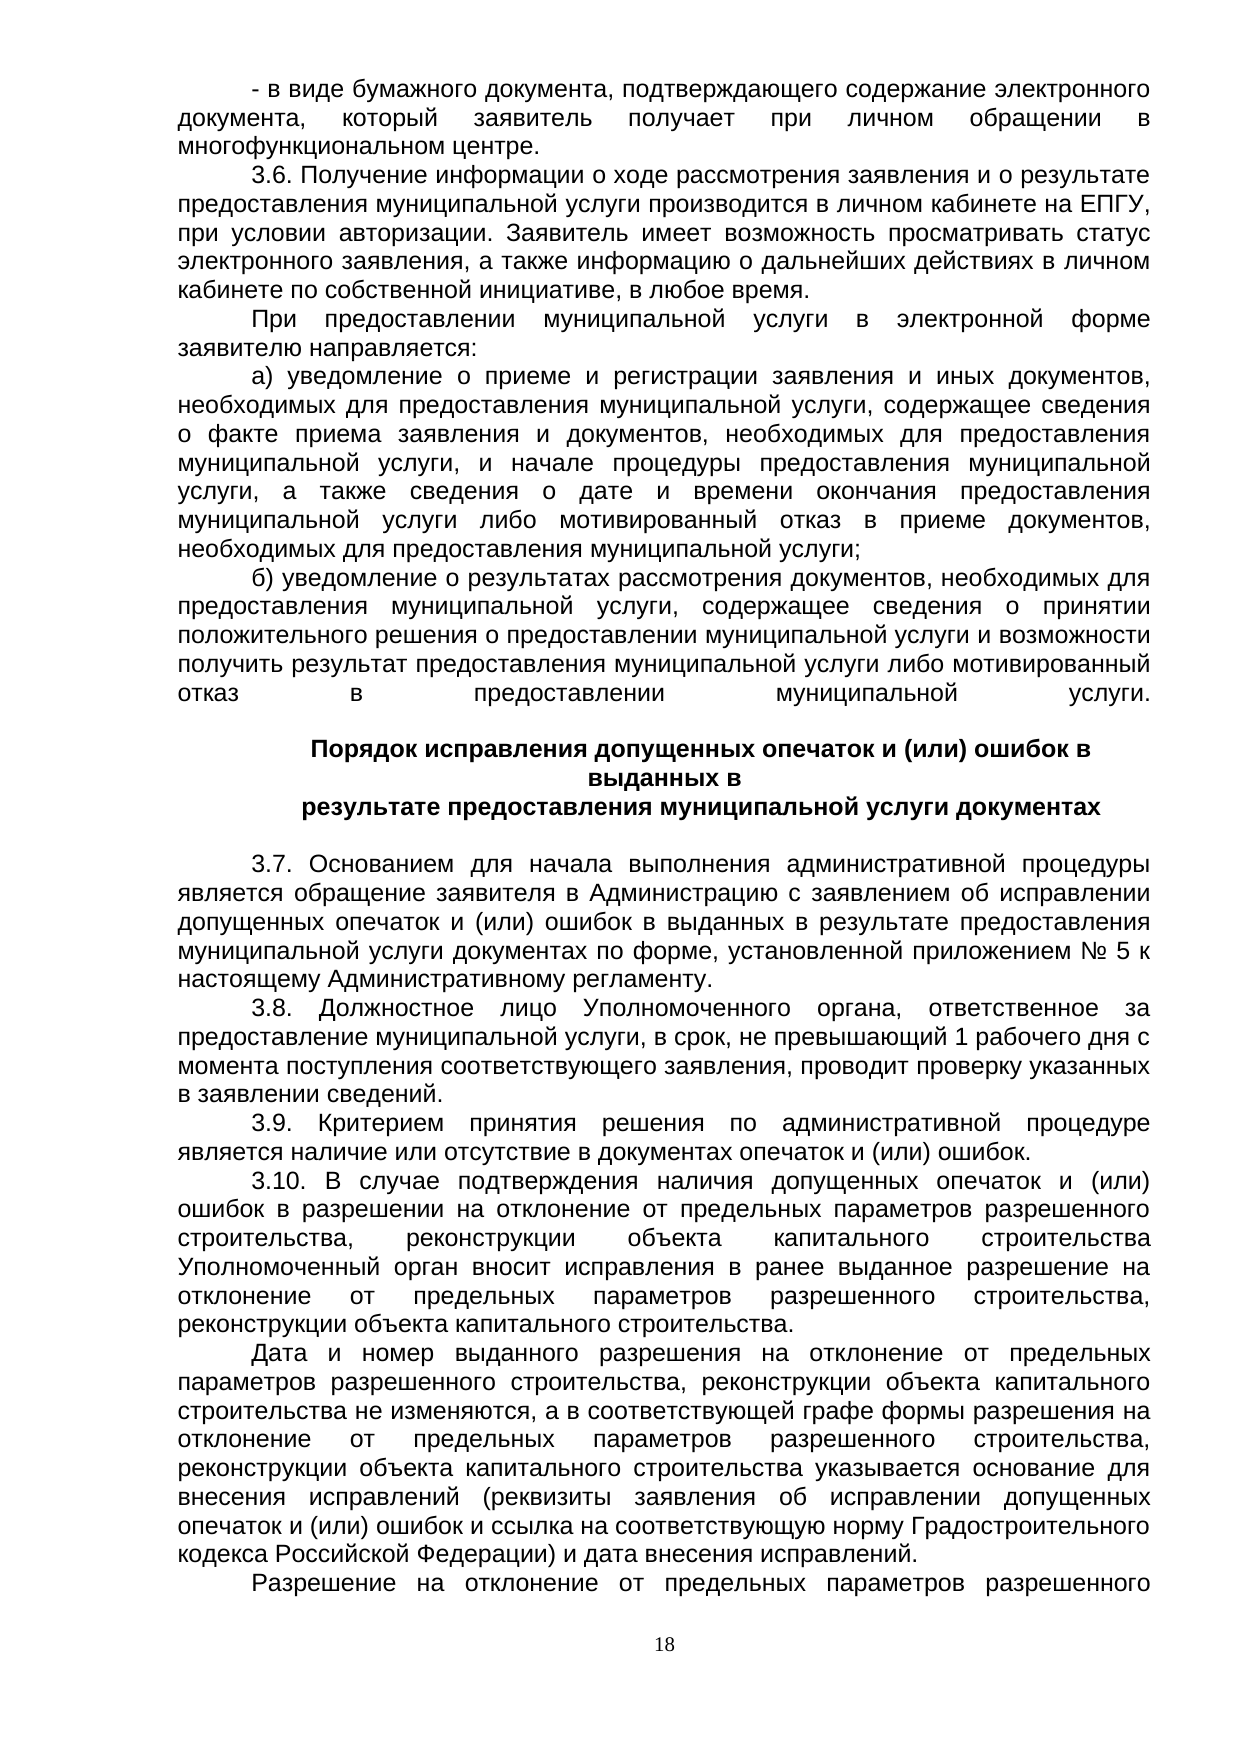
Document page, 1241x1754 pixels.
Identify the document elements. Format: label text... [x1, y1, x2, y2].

text 3.6. Получение информации о ходе рассмотрения заявления и о результате предоставления муниципальной услуги производится в личном кабинете на ЕПГУ, при условии авторизации. Заявитель имеет возможность просматривать статус электронного заявления, а также информацию о дальнейших действиях в личном кабинете по собственной инициативе, в любое время. [177, 160, 1152, 304]
text Дата и номер выданного разрешения на отклонение от предельных параметров разрешенного строительства, реконструкции объекта капитального строительства не изменяются, а в соответствующей графе формы разрешения на отклонение от предельных параметров разрешенного строительства, реконструкции объекта капитального строительства указывается основание для внесения исправлений (реквизиты заявления об исправлении допущенных опечаток и (или) ошибок и ссылка на соответствующую норму Градостроительного кодекса Российской Федерации) и дата внесения исправлений. [177, 1338, 1152, 1568]
text б) уведомление о результатах рассмотрения документов, необходимых для предоставления муниципальной услуги, содержащее сведения о принятии положительного решения о предоставлении муниципальной услуги и возможности получить результат предоставления муниципальной услуги либо мотивированный отказ в предоставлении муниципальной услуги. [177, 563, 1152, 734]
text результате предоставления муниципальной услуги документах [177, 792, 1152, 821]
text а) уведомление о приеме и регистрации заявления и иных документов, необходимых для предоставления муниципальной услуги, содержащее сведения о факте приема заявления и документов, необходимых для предоставления муниципальной услуги, и начале процедуры предоставления муниципальной услуги, а также сведения о дате и времени окончания предоставления муниципальной услуги либо мотивированный отказ в приеме документов, необходимых для предоставления муниципальной услуги; [177, 361, 1152, 563]
text При предоставлении муниципальной услуги в электронной форме заявителю направляется: [177, 304, 1152, 361]
text 3.7. Основанием для начала выполнения административной процедуры является обращение заявителя в Администрацию с заявлением об исправлении допущенных опечаток и (или) ошибок в выданных в результате предоставления муниципальной услуги документах по форме, установленной приложением № 5 к настоящему Административному регламенту. [177, 849, 1152, 993]
text 3.10. В случае подтверждения наличия допущенных опечаток и (или) ошибок в разрешении на отклонение от предельных параметров разрешенного строительства, реконструкции объекта капитального строительства Уполномоченный орган вносит исправления в ранее выданное разрешение на отклонение от предельных параметров разрешенного строительства, реконструкции объекта капитального строительства. [177, 1166, 1152, 1338]
text - в виде бумажного документа, подтверждающего содержание электронного документа, который заявитель получает при личном обращении в многофункциональном центре. [177, 74, 1152, 160]
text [177, 1568, 1152, 1597]
text 3.9. Критерием принятия решения по административной процедуре является наличие или отсутствие в документах опечаток и (или) ошибок. [177, 1108, 1152, 1166]
text 3.8. Должностное лицо Уполномоченного органа, ответственное за предоставление муниципальной услуги, в срок, не превышающий 1 рабочего дня с момента поступления соответствующего заявления, проводит проверку указанных в заявлении сведений. [177, 993, 1152, 1108]
text Порядок исправления допущенных опечаток и (или) ошибок в выданных в [177, 734, 1152, 792]
